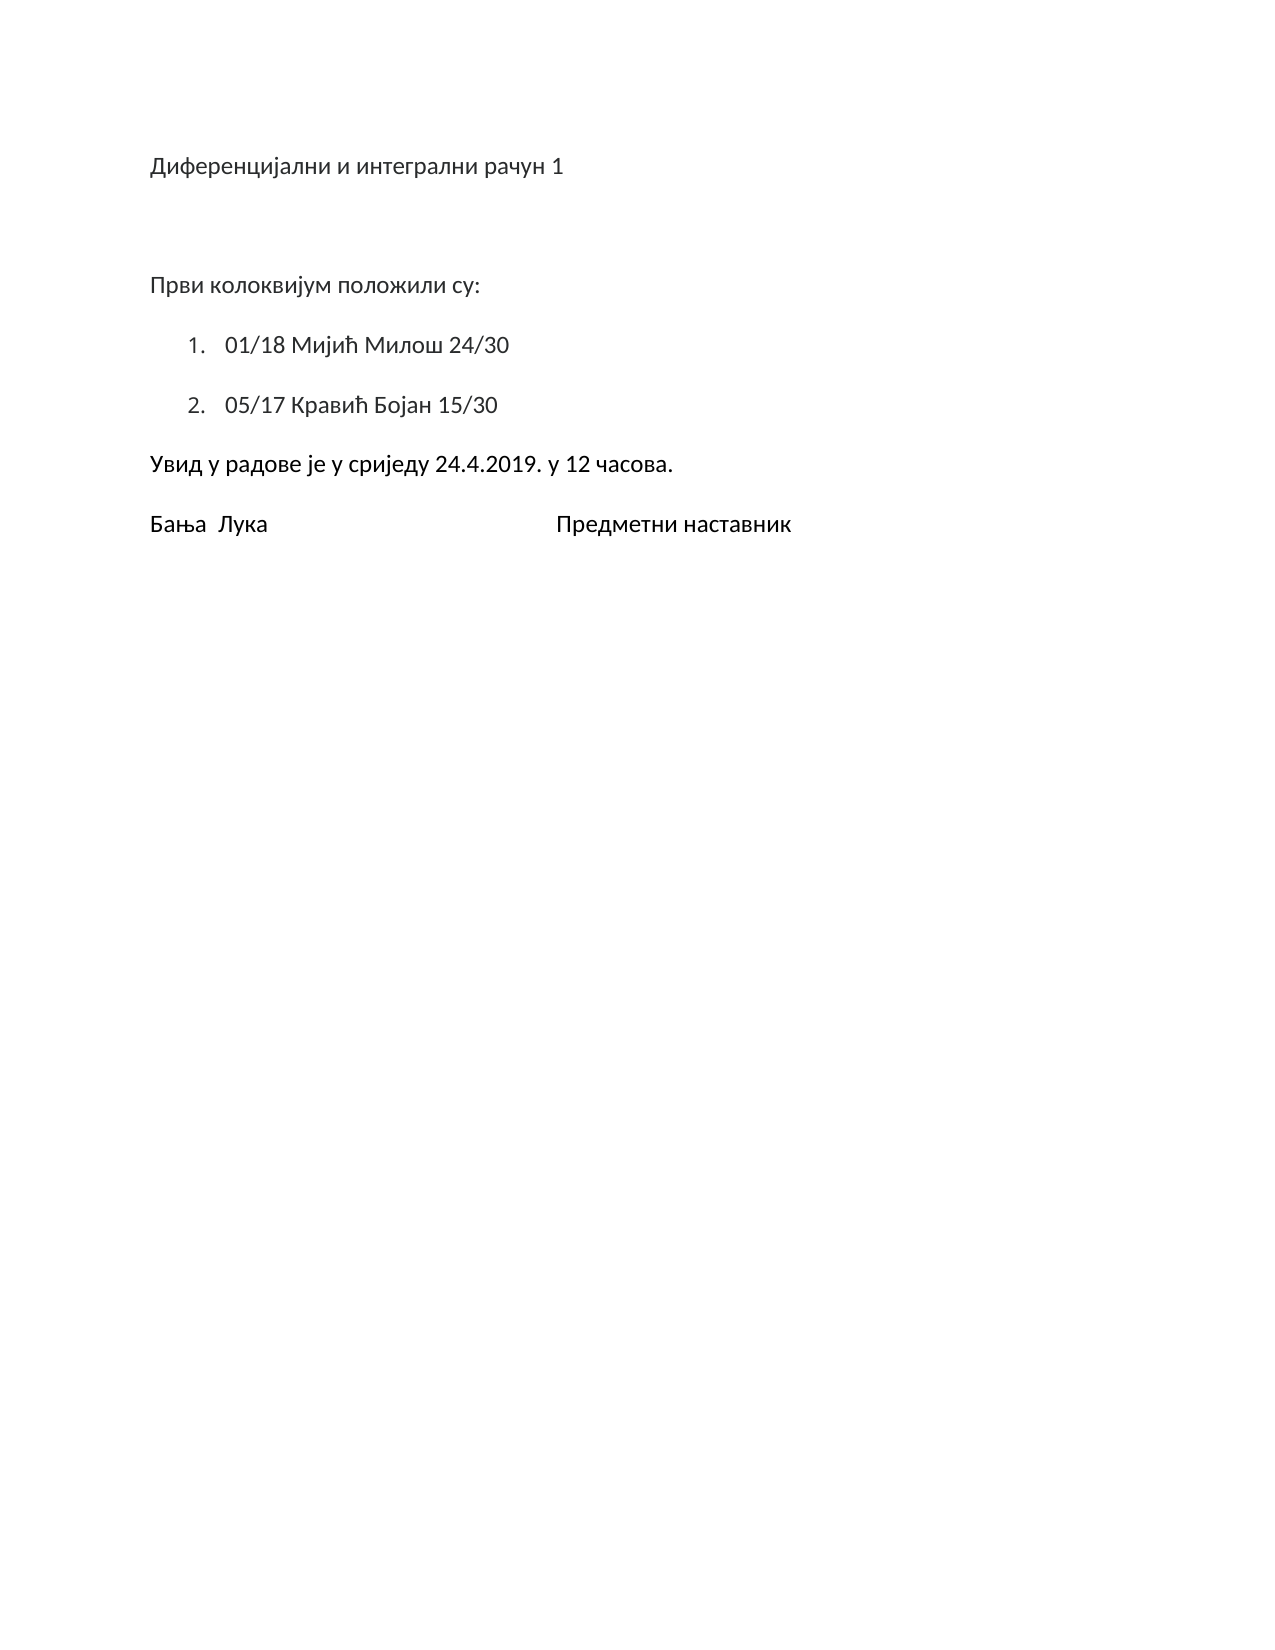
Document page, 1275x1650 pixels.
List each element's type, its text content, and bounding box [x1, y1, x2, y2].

list 01/18 Мијић Милош 24/30 [187, 329, 1125, 360]
text Диференцијални и интегрални рачун 1 [150, 150, 1125, 181]
text Први колоквијум положили су: [150, 269, 1125, 300]
text Увид у радове је у сриједу 24.4.2019. у 12 часова. [150, 449, 1125, 479]
list 05/17 Кравић Бојан 15/30 [187, 389, 1125, 419]
text Бања Лука Предметни наставник [150, 508, 1125, 539]
